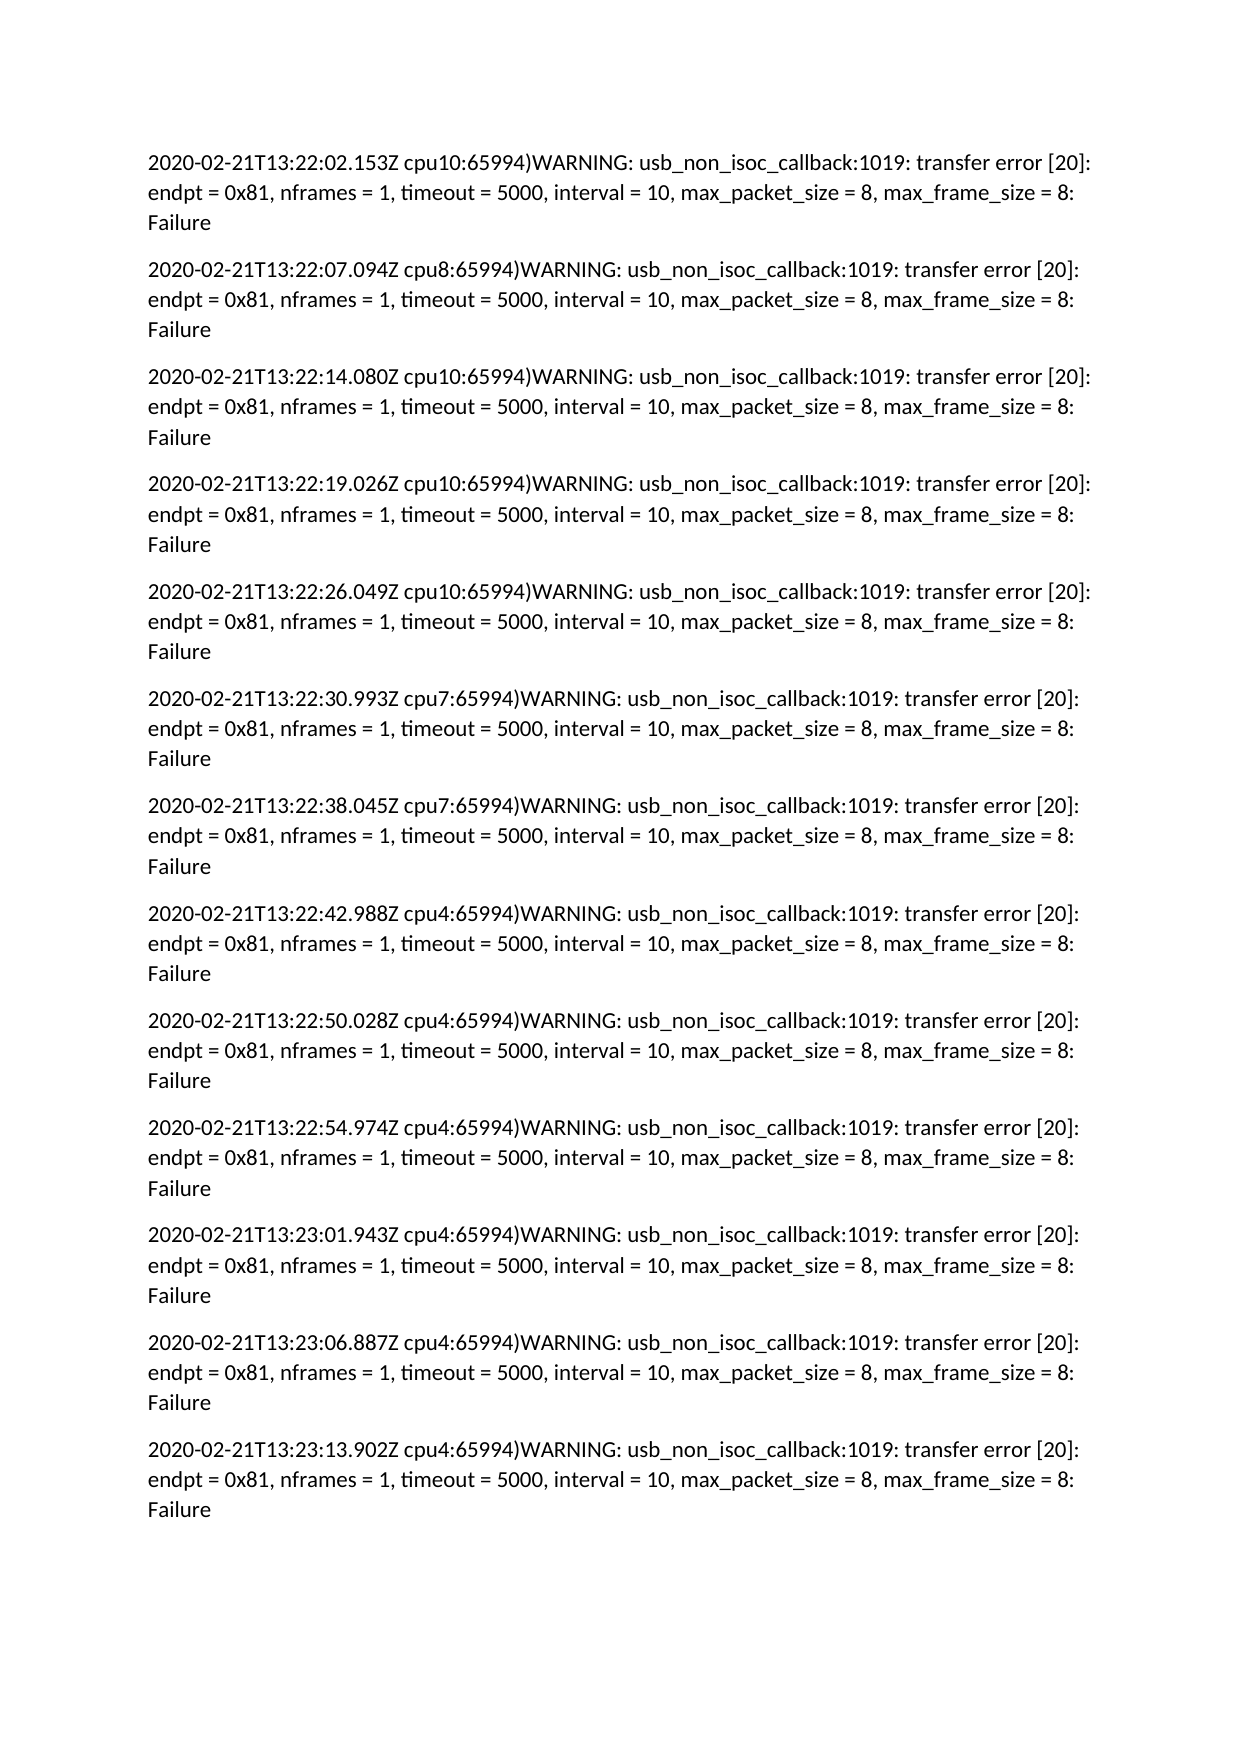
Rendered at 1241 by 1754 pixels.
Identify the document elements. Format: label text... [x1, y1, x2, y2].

text 2020-02-21T13:22:26.049Z cpu10:65994)WARNING: usb_non_isoc_callback:1019: transfer error [20]: endpt = 0x81, nframes = 1, timeout = 5000, interval = 10, max_packet_size = 8, max_frame_size = 8: Failure [148, 577, 1093, 665]
text 2020-02-21T13:22:19.026Z cpu10:65994)WARNING: usb_non_isoc_callback:1019: transfer error [20]: endpt = 0x81, nframes = 1, timeout = 5000, interval = 10, max_packet_size = 8, max_frame_size = 8: Failure [148, 469, 1093, 558]
text 2020-02-21T13:23:13.902Z cpu4:65994)WARNING: usb_non_isoc_callback:1019: transfer error [20]: endpt = 0x81, nframes = 1, timeout = 5000, interval = 10, max_packet_size = 8, max_frame_size = 8: Failure [148, 1435, 1093, 1523]
text 2020-02-21T13:23:06.887Z cpu4:65994)WARNING: usb_non_isoc_callback:1019: transfer error [20]: endpt = 0x81, nframes = 1, timeout = 5000, interval = 10, max_packet_size = 8, max_frame_size = 8: Failure [148, 1328, 1093, 1416]
text 2020-02-21T13:22:14.080Z cpu10:65994)WARNING: usb_non_isoc_callback:1019: transfer error [20]: endpt = 0x81, nframes = 1, timeout = 5000, interval = 10, max_packet_size = 8, max_frame_size = 8: Failure [148, 362, 1093, 451]
text 2020-02-21T13:22:30.993Z cpu7:65994)WARNING: usb_non_isoc_callback:1019: transfer error [20]: endpt = 0x81, nframes = 1, timeout = 5000, interval = 10, max_packet_size = 8, max_frame_size = 8: Failure [148, 684, 1093, 772]
text 2020-02-21T13:23:01.943Z cpu4:65994)WARNING: usb_non_isoc_callback:1019: transfer error [20]: endpt = 0x81, nframes = 1, timeout = 5000, interval = 10, max_packet_size = 8, max_frame_size = 8: Failure [148, 1221, 1093, 1309]
text 2020-02-21T13:22:50.028Z cpu4:65994)WARNING: usb_non_isoc_callback:1019: transfer error [20]: endpt = 0x81, nframes = 1, timeout = 5000, interval = 10, max_packet_size = 8, max_frame_size = 8: Failure [148, 1006, 1093, 1094]
text 2020-02-21T13:22:02.153Z cpu10:65994)WARNING: usb_non_isoc_callback:1019: transfer error [20]: endpt = 0x81, nframes = 1, timeout = 5000, interval = 10, max_packet_size = 8, max_frame_size = 8: Failure [148, 148, 1093, 236]
text 2020-02-21T13:22:42.988Z cpu4:65994)WARNING: usb_non_isoc_callback:1019: transfer error [20]: endpt = 0x81, nframes = 1, timeout = 5000, interval = 10, max_packet_size = 8, max_frame_size = 8: Failure [148, 899, 1093, 987]
text 2020-02-21T13:22:54.974Z cpu4:65994)WARNING: usb_non_isoc_callback:1019: transfer error [20]: endpt = 0x81, nframes = 1, timeout = 5000, interval = 10, max_packet_size = 8, max_frame_size = 8: Failure [148, 1113, 1093, 1202]
text 2020-02-21T13:22:07.094Z cpu8:65994)WARNING: usb_non_isoc_callback:1019: transfer error [20]: endpt = 0x81, nframes = 1, timeout = 5000, interval = 10, max_packet_size = 8, max_frame_size = 8: Failure [148, 255, 1093, 343]
text 2020-02-21T13:22:38.045Z cpu7:65994)WARNING: usb_non_isoc_callback:1019: transfer error [20]: endpt = 0x81, nframes = 1, timeout = 5000, interval = 10, max_packet_size = 8, max_frame_size = 8: Failure [148, 791, 1093, 880]
